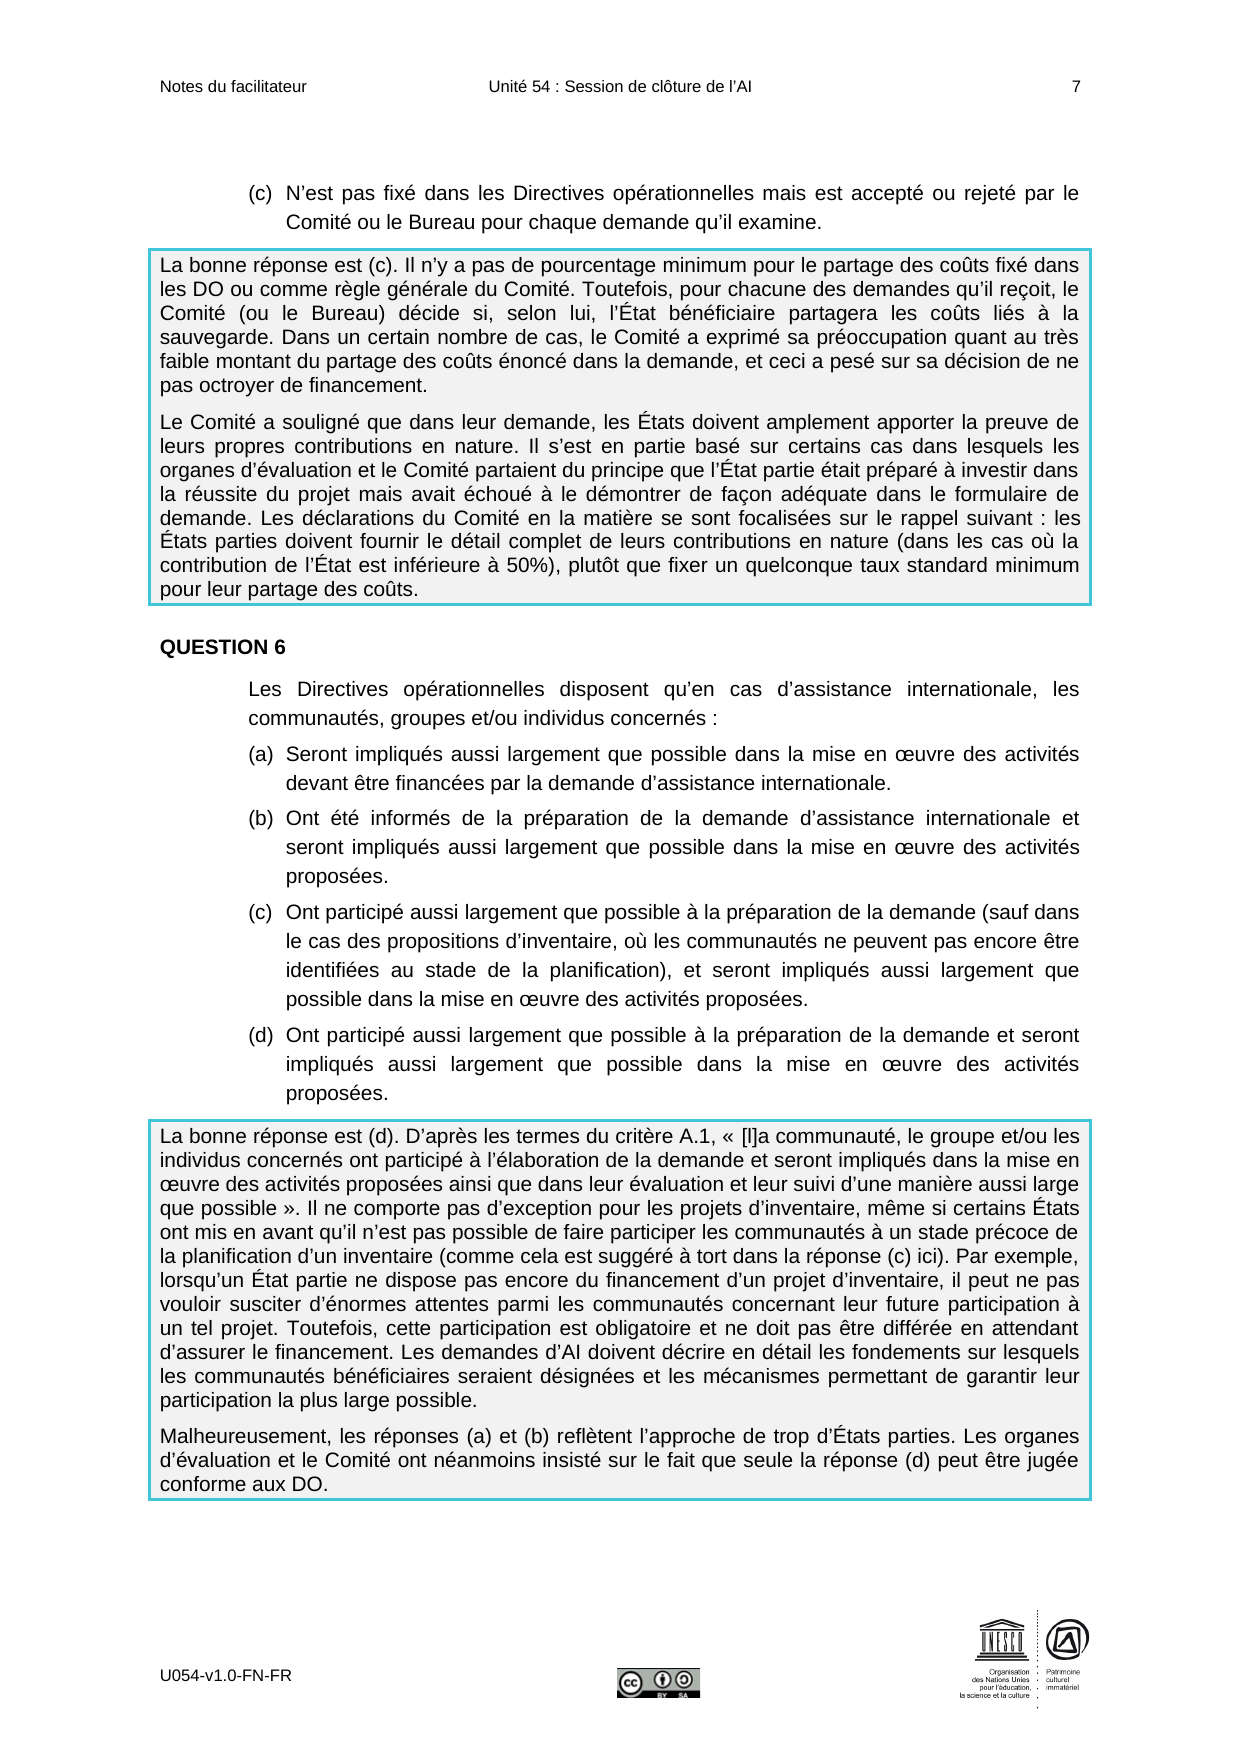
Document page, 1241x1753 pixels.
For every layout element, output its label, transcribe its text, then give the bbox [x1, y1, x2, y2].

text La bonne réponse est (d). D’après les termes du critère A.1, « [l]a communauté, le groupe et/ou les individus concernés ont participé à l’élaboration de la demande et seront impliqués dans la mise en œuvre des activités proposées ainsi que dans leur évaluation et leur suivi d’une manière aussi large que possible ». Il ne comporte pas d’exception pour les projets d’inventaire, même si certains États ont mis en avant qu’il n’est pas possible de faire participer les communautés à un stade précoce de la planification d’un inventaire (comme cela est suggéré à tort dans la réponse (c) ici). Par exemple, lorsqu’un État partie ne dispose pas encore du financement d’un projet d’inventaire, il peut ne pas vouloir susciter d’énormes attentes parmi les communautés concernant leur future participation à un tel projet. Toutefois, cette participation est obligatoire et ne doit pas être différée en attendant d’assurer le financement. Les demandes d’AI doivent décrire en détail les fondements sur lesquels les communautés bénéficiaires seraient désignées et les mécanismes permettant de garantir leur participation la plus large possible. [151, 1122, 1089, 1412]
text Le Comité a souligné que dans leur demande, les États doivent amplement apporter la preuve de leurs propres contributions en nature. Il s’est en partie basé sur certains cas dans lesquels les organes d’évaluation et le Comité partaient du principe que l’État partie était préparé à investir dans la réussite du projet mais avait échoué à le démontrer de façon adéquate dans le formulaire de demande. Les déclarations du Comité en la matière se sont focalisées sur le rappel suivant : les États parties doivent fournir le détail complet de leurs contributions en nature (dans les cas où la contribution de l’État est inférieure à 50%), plutôt que fixer un quelconque taux standard minimum pour leur partage des coûts. [151, 404, 1089, 603]
text La bonne réponse est (c). Il n’y a pas de pourcentage minimum pour le partage des coûts fixé dans les DO ou comme règle générale du Comité. Toutefois, pour chacune des demandes qu’il reçoit, le Comité (ou le Bureau) décide si, selon lui, l’État bénéficiaire partagera les coûts liés à la sauvegarde. Dans un certain nombre de cas, le Comité a exprimé sa préoccupation quant au très faible montant du partage des coûts énoncé dans la demande, et ceci a pesé sur sa décision de ne pas octroyer de financement. [151, 251, 1089, 397]
subtitle Question 6 [159, 631, 1081, 661]
list Ont été informés de la préparation de la demande d’assistance internationale et seront impliqués aussi largement que possible dans la mise en œuvre des activités proposées. [248, 802, 1081, 890]
picture [615, 1668, 700, 1697]
picture [952, 1610, 1094, 1710]
text Les Directives opérationnelles disposent qu’en cas d’assistance internationale, les communautés, groupes et/ou individus concernés : [248, 673, 1081, 731]
list Seront impliqués aussi largement que possible dans la mise en œuvre des activités devant être financées par la demande d’assistance internationale. [248, 738, 1081, 796]
list Ont participé aussi largement que possible à la préparation de la demande et seront impliqués aussi largement que possible dans la mise en œuvre des activités proposées. [248, 1019, 1081, 1106]
list Ont participé aussi largement que possible à la préparation de la demande (sauf dans le cas des propositions d’inventaire, où les communautés ne peuvent pas encore être identifiées au stade de la planification), et seront impliqués aussi largement que possible dans la mise en œuvre des activités proposées. [248, 896, 1081, 1013]
text Malheureusement, les réponses (a) et (b) reflètent l’approche de trop d’États parties. Les organes d’évaluation et le Comité ont néanmoins insisté sur le fait que seule la réponse (d) peut être jugée conforme aux DO. [151, 1419, 1089, 1498]
list N’est pas fixé dans les Directives opérationnelles mais est accepté ou rejeté par le Comité ou le Bureau pour chaque demande qu’il examine. [248, 177, 1081, 236]
